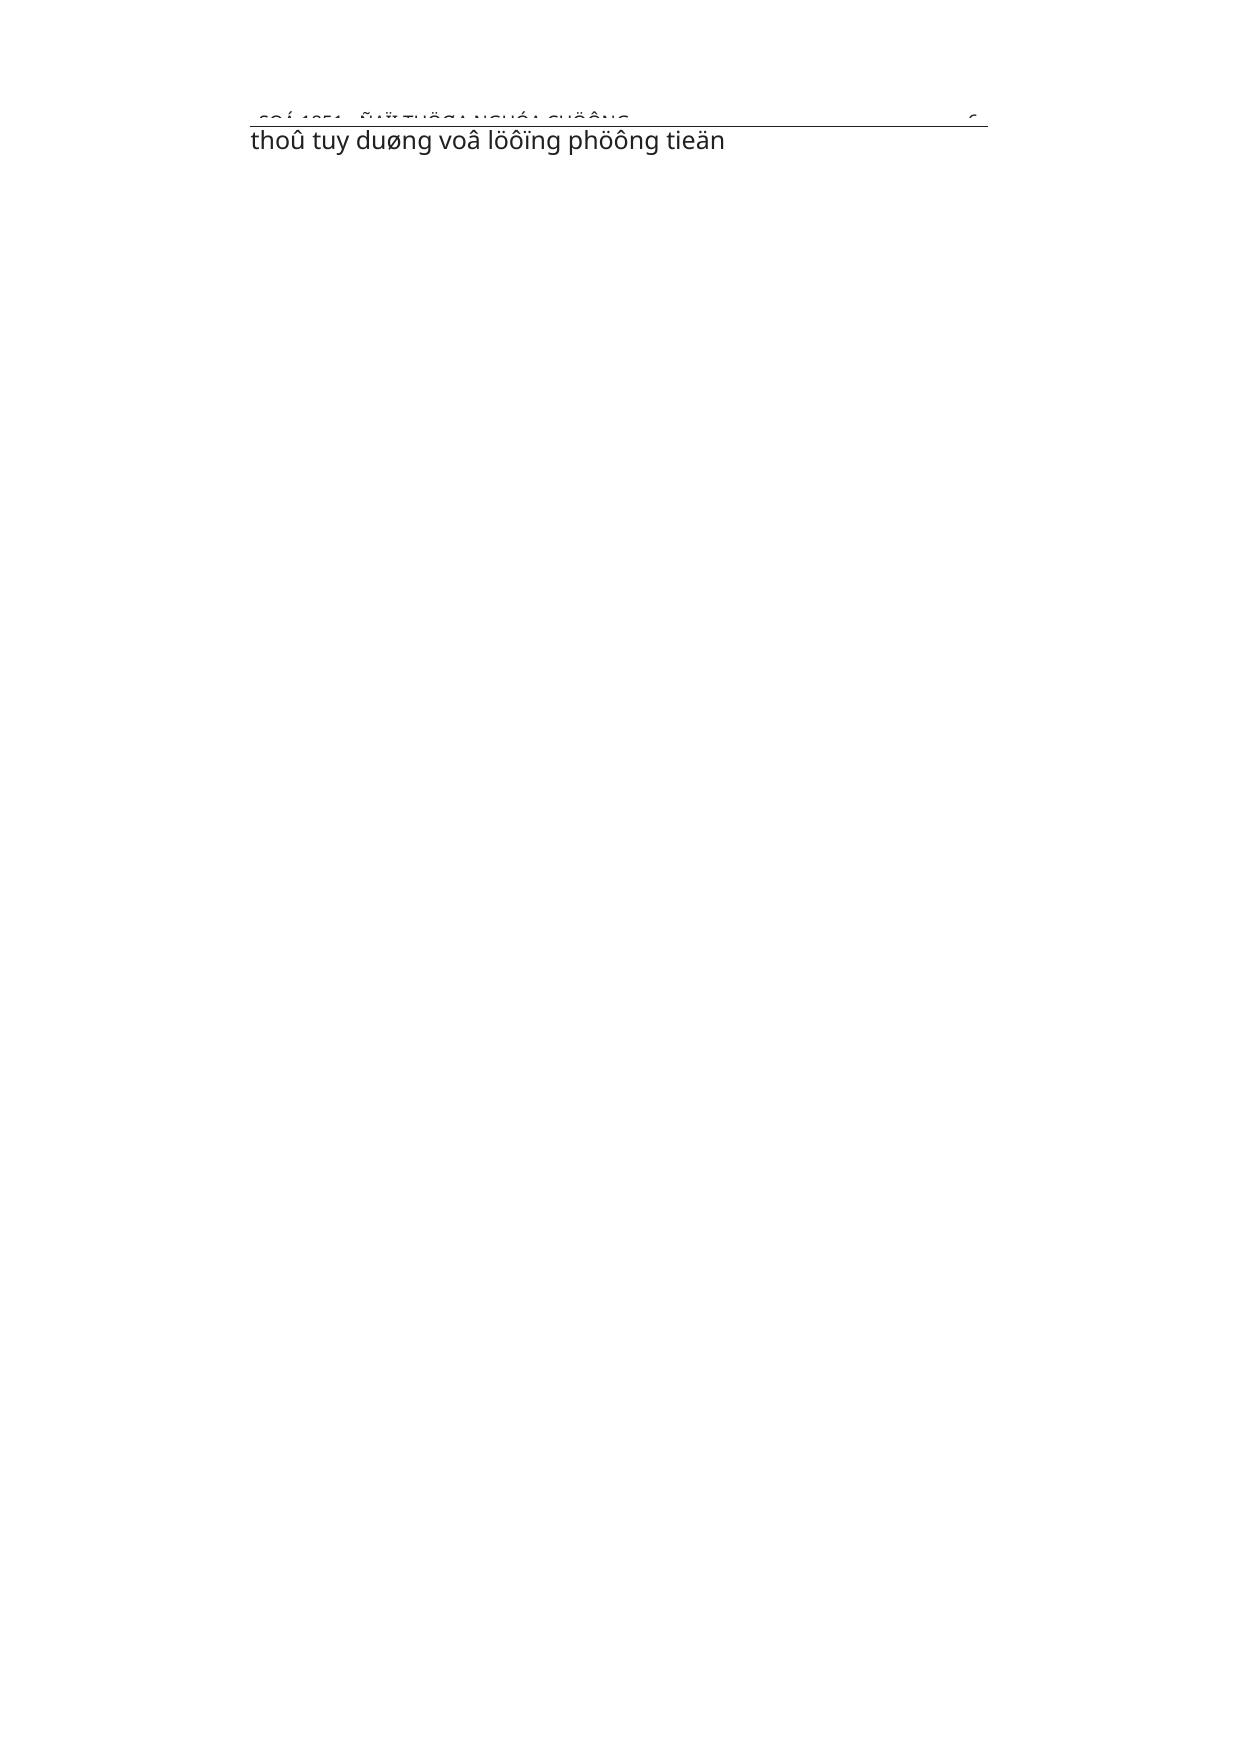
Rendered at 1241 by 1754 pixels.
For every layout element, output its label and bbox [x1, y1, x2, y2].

list [250, 125, 990, 156]
